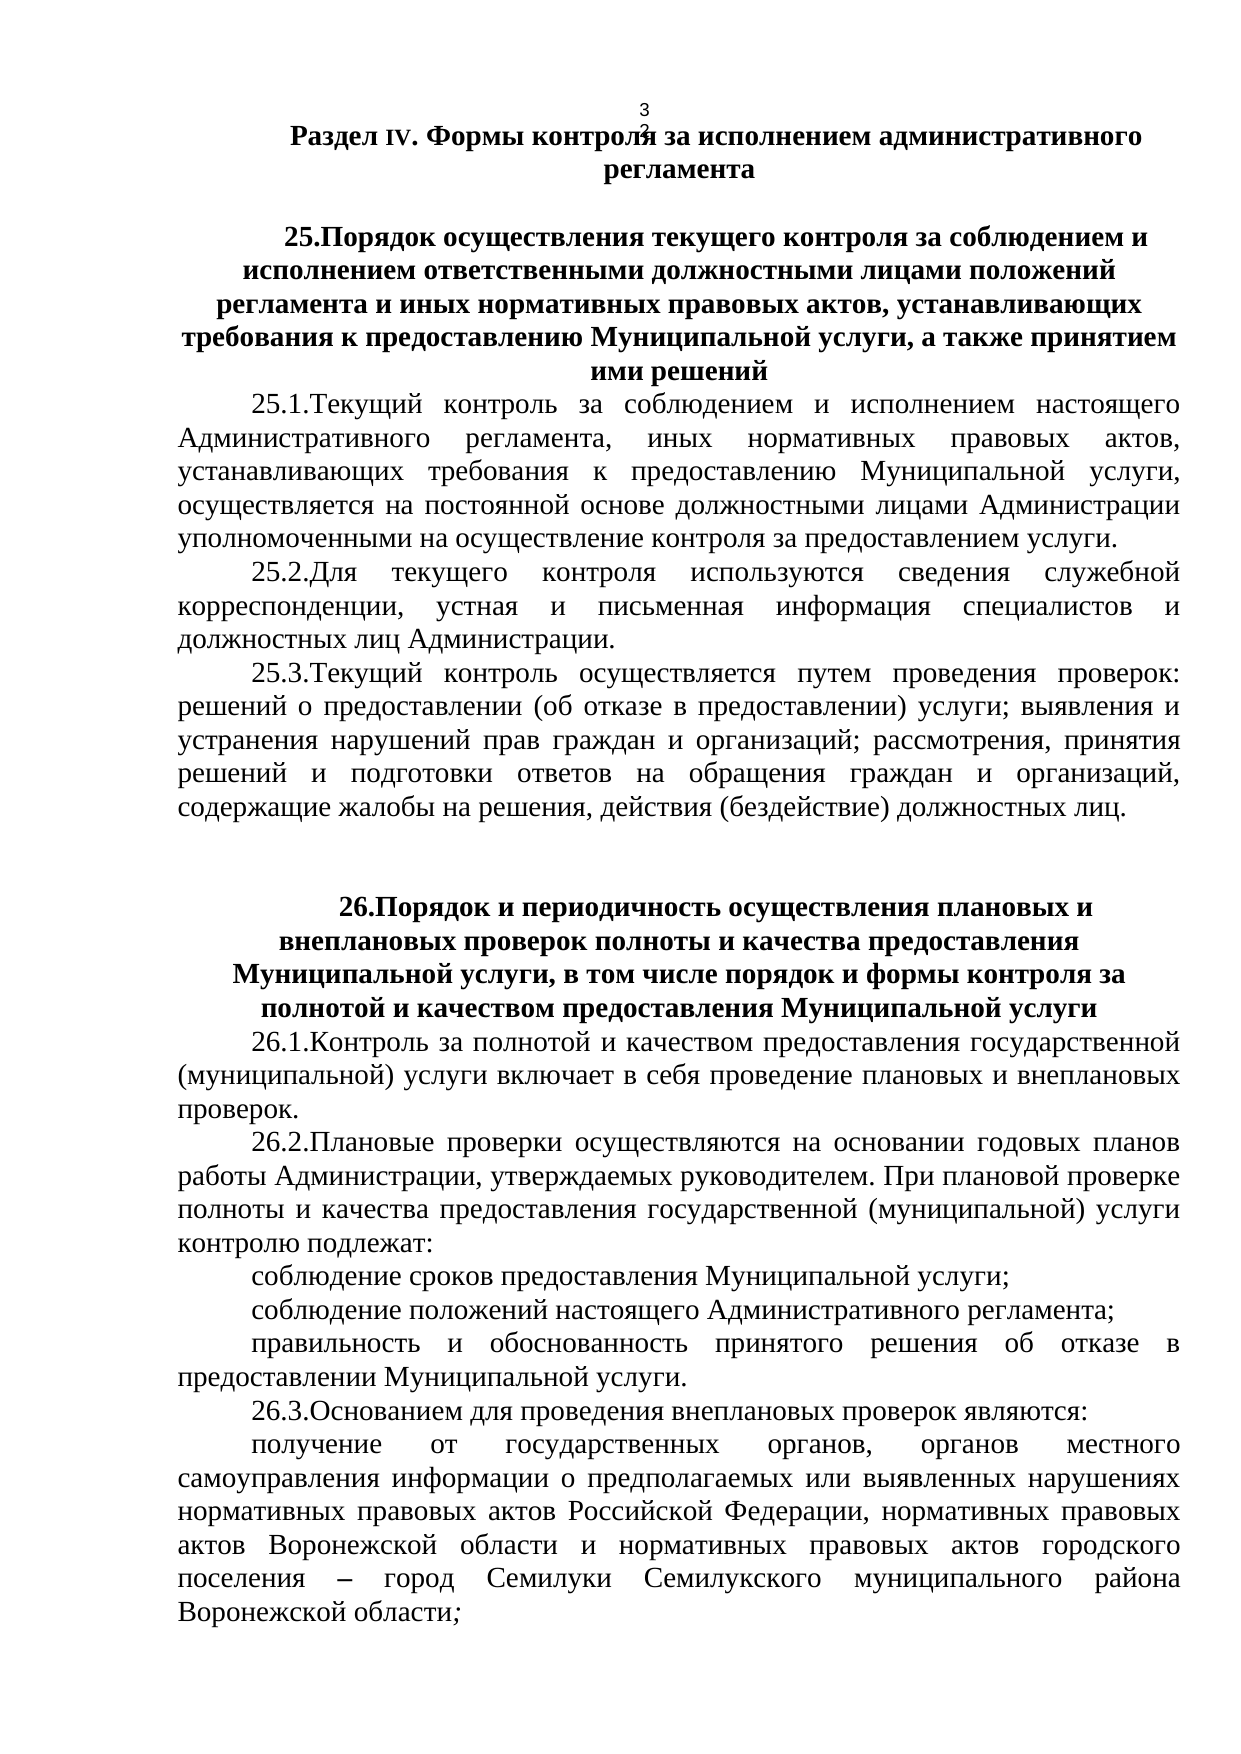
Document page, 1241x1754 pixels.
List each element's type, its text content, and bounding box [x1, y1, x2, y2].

text 25.Порядок осуществления текущего контроля за соблюдением и исполнением ответственными должностными лицами положений регламента и иных нормативных правовых актов, устанавливающих требования к предоставлению Муниципальной услуги, а также принятием ими решений [177, 219, 1181, 386]
text 26.Порядок и периодичность осуществления плановых и внеплановых проверок полноты и качества предоставления Муниципальной услуги, в том числе порядок и формы контроля за полнотой и качеством предоставления Муниципальной услуги [177, 889, 1181, 1024]
text получение от государственных органов, органов местного самоуправления информации о предполагаемых или выявленных нарушениях нормативных правовых актов Российской Федерации, нормативных правовых актов Воронежской области и нормативных правовых актов городского поселения – город Семилуки Семилукского муниципального района Воронежской области; [177, 1426, 1181, 1627]
text правильность и обоснованность принятого решения об отказе в предоставлении Муниципальной услуги. [177, 1326, 1181, 1393]
text 25.1.Текущий контроль за соблюдением и исполнением настоящего Административного регламента, иных нормативных правовых актов, устанавливающих требования к предоставлению Муниципальной услуги, осуществляется на постоянной основе должностными лицами Администрации уполномоченными на осуществление контроля за предоставлением услуги. [177, 386, 1181, 554]
text Раздел iv. Формы контроля за исполнением административного регламента [177, 118, 1181, 185]
text соблюдение положений настоящего Административного регламента; [177, 1292, 1181, 1326]
text соблюдение сроков предоставления Муниципальной услуги; [177, 1258, 1181, 1292]
text 26.1.Контроль за полнотой и качеством предоставления государственной (муниципальной) услуги включает в себя проведение плановых и внеплановых проверок. [177, 1024, 1181, 1124]
text 26.2.Плановые проверки осуществляются на основании годовых планов работы Администрации, утверждаемых руководителем. При плановой проверке полноты и качества предоставления государственной (муниципальной) услуги контролю подлежат: [177, 1124, 1181, 1258]
text 25.2.Для текущего контроля используются сведения служебной корреспонденции, устная и письменная информация специалистов и должностных лиц Администрации. [177, 554, 1181, 655]
text 26.3.Основанием для проведения внеплановых проверок являются: [177, 1393, 1181, 1426]
text 25.3.Текущий контроль осуществляется путем проведения проверок: решений о предоставлении (об отказе в предоставлении) услуги; выявления и устранения нарушений прав граждан и организаций; рассмотрения, принятия решений и подготовки ответов на обращения граждан и организаций, содержащие жалобы на решения, действия (бездействие) должностных лиц. [177, 655, 1181, 822]
